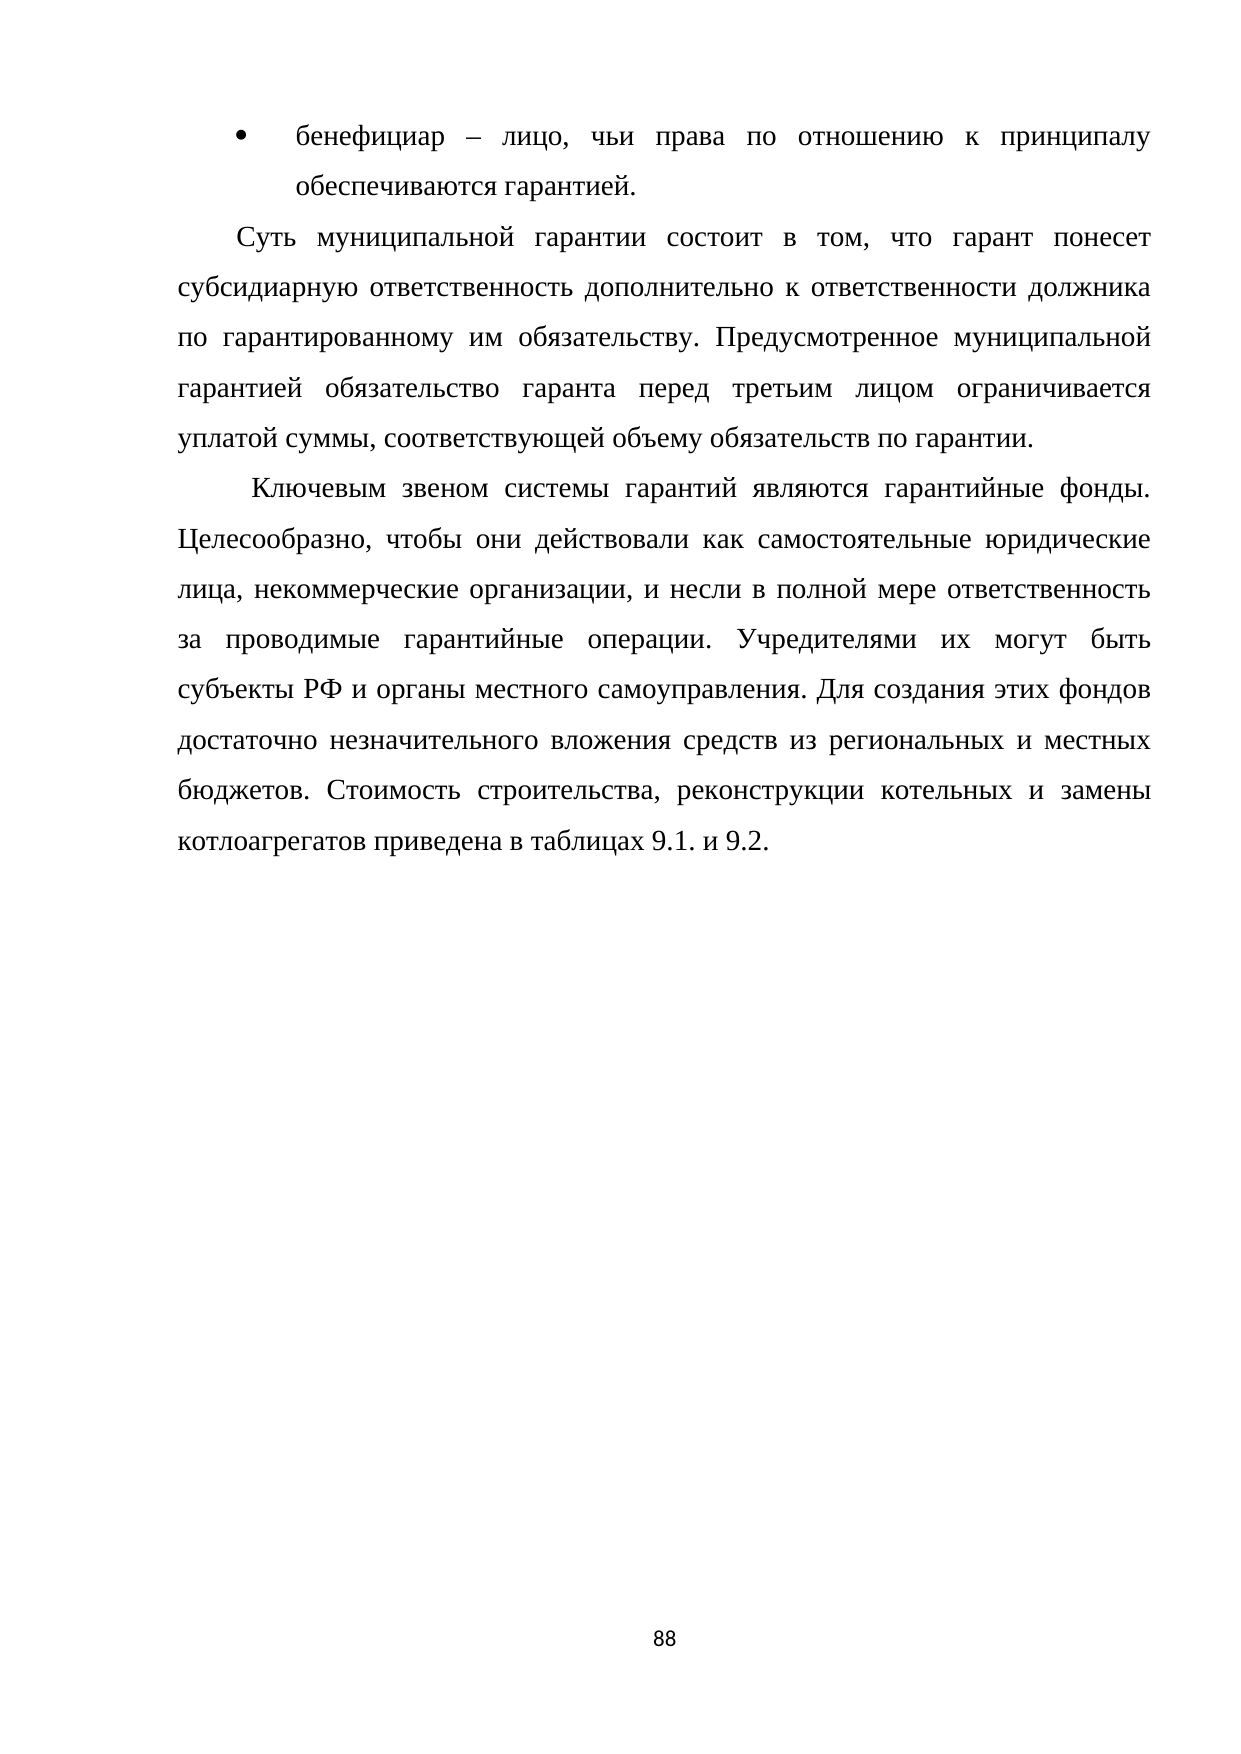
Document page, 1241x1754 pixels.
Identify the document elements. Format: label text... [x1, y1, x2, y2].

list бенефициар – лицо, чьи права по отношению к принципалу обеспечиваются гарантией. [236, 118, 1152, 202]
text Ключевым звеном системы гарантий являются гарантийные фонды. Целесообразно, чтобы они действовали как самостоятельные юридические лица, некоммерческие организации, и несли в полной мере ответственность за проводимые гарантийные операции. Учредителями их могут быть субъекты РФ и органы местного самоуправления. Для создания этих фондов достаточно незначительного вложения средств из региональных и местных бюджетов. Стоимость строительства, реконструкции котельных и замены котлоагрегатов приведена в таблицах 9.1. и 9.2. [177, 470, 1152, 856]
text Суть муниципальной гарантии состоит в том, что гарант понесет субсидиарную ответственность дополнительно к ответственности должника по гарантированному им обязательству. Предусмотренное муниципальной гарантией обязательство гаранта перед третьим лицом ограничивается уплатой суммы, соответствующей объему обязательств по гарантии. [177, 219, 1152, 454]
